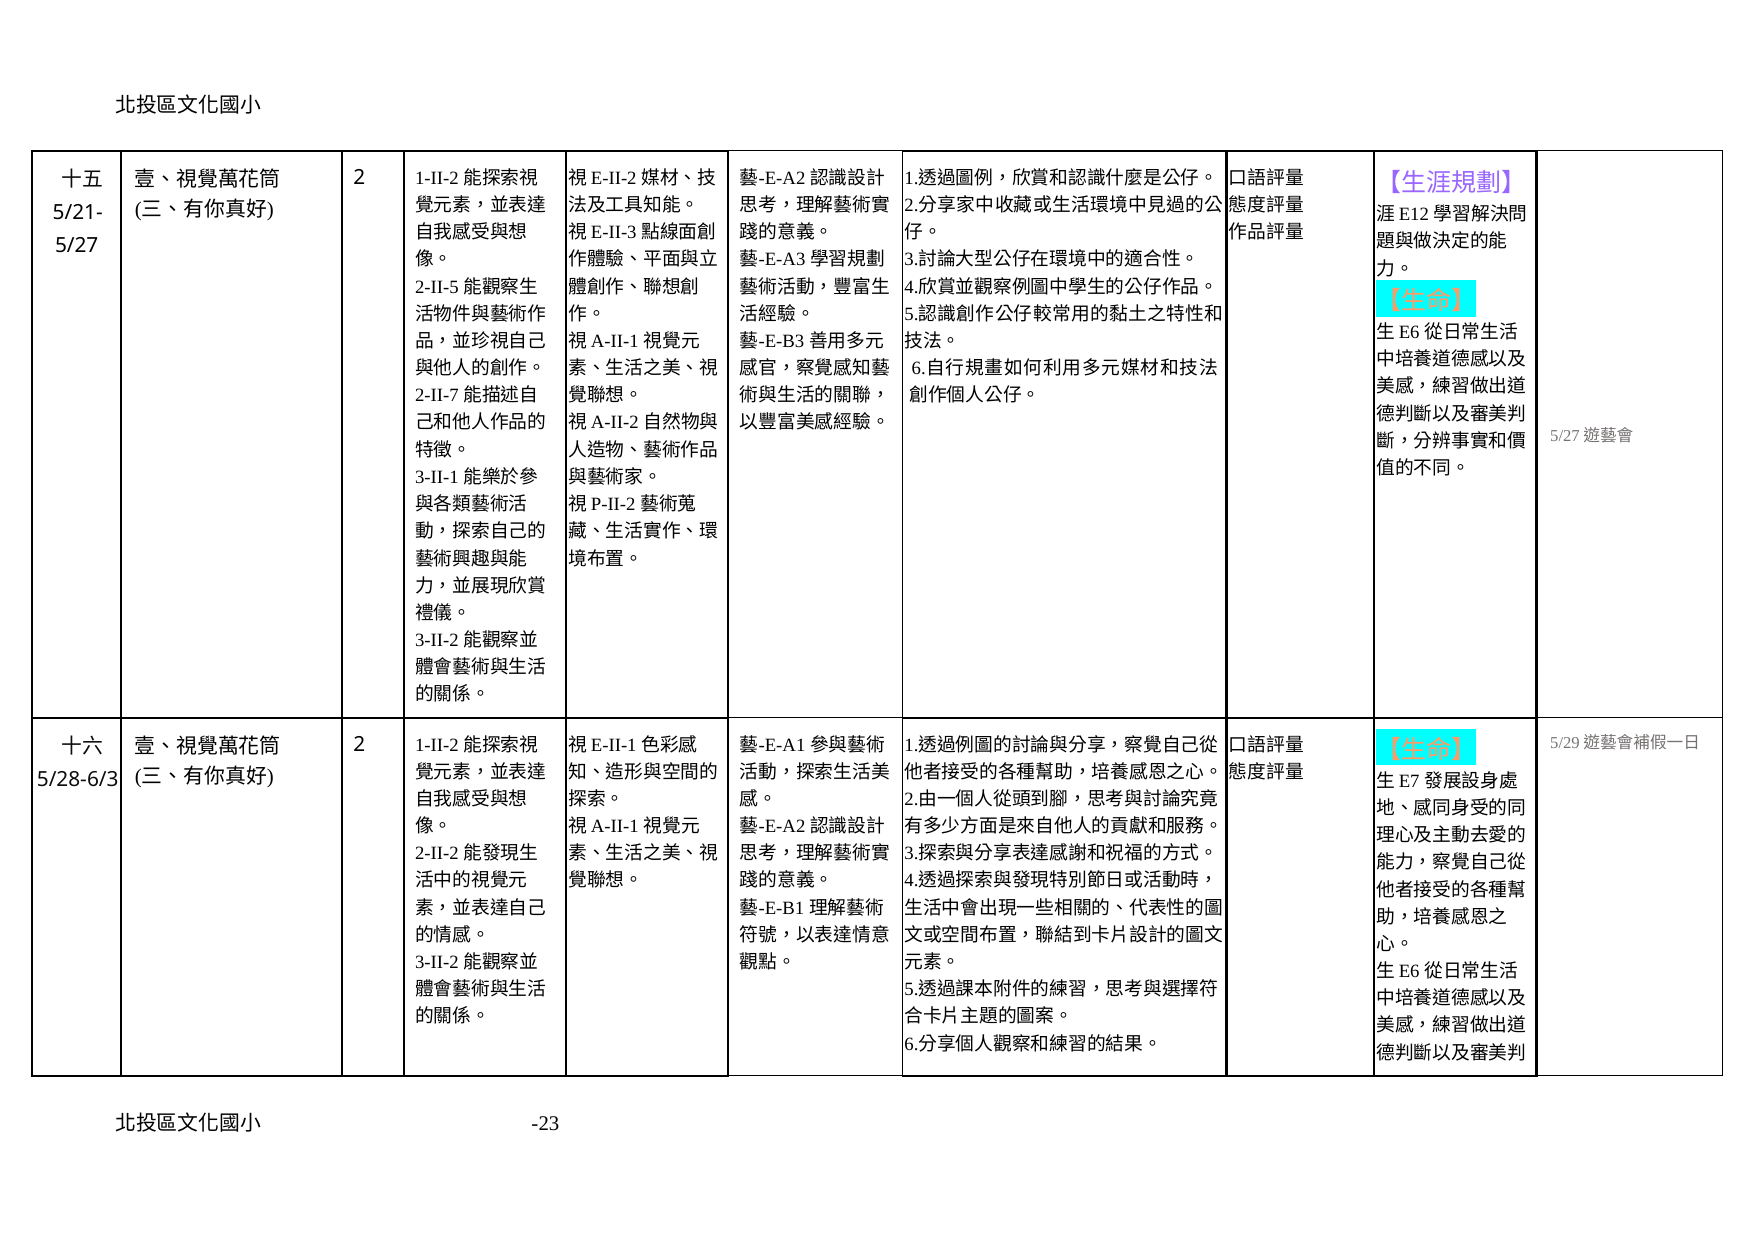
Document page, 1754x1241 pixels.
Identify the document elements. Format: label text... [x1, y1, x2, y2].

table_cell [1375, 152, 1535, 717]
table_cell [729, 718, 902, 1075]
table_cell 5/27遊藝會 [1538, 151, 1722, 717]
table_cell 口語評量 態度評量 [1228, 719, 1373, 1075]
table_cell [405, 719, 565, 1075]
table_cell 壹、視覺萬花筒 (三、有你真好) [122, 152, 341, 717]
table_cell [1375, 719, 1535, 1075]
table_cell 壹、視覺萬花筒 (三、有你真好) [122, 719, 341, 1075]
table_cell 藝-E-A2 認識設計思考，理解藝術實踐的意義。 藝-E-A3 學習規劃藝術活動，豐富生活經驗。 藝-E-B3 善用多元感官，察覺感知藝術與生活的關聯，以豐富美感經驗。 [729, 151, 902, 717]
table_cell 口語評量 態度評量 作品評量 [1228, 152, 1373, 717]
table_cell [903, 719, 1225, 1075]
table_cell 2 [343, 719, 403, 1075]
table_cell 5/29遊藝會補假一日 [1538, 718, 1722, 1075]
table_cell 十六 5/28-6/3 [33, 719, 120, 1075]
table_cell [567, 152, 727, 717]
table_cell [567, 719, 727, 1075]
table_cell 十五 5/21-5/27 [33, 152, 120, 717]
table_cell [903, 152, 1225, 717]
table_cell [405, 152, 565, 717]
table_cell 2 [343, 152, 403, 717]
